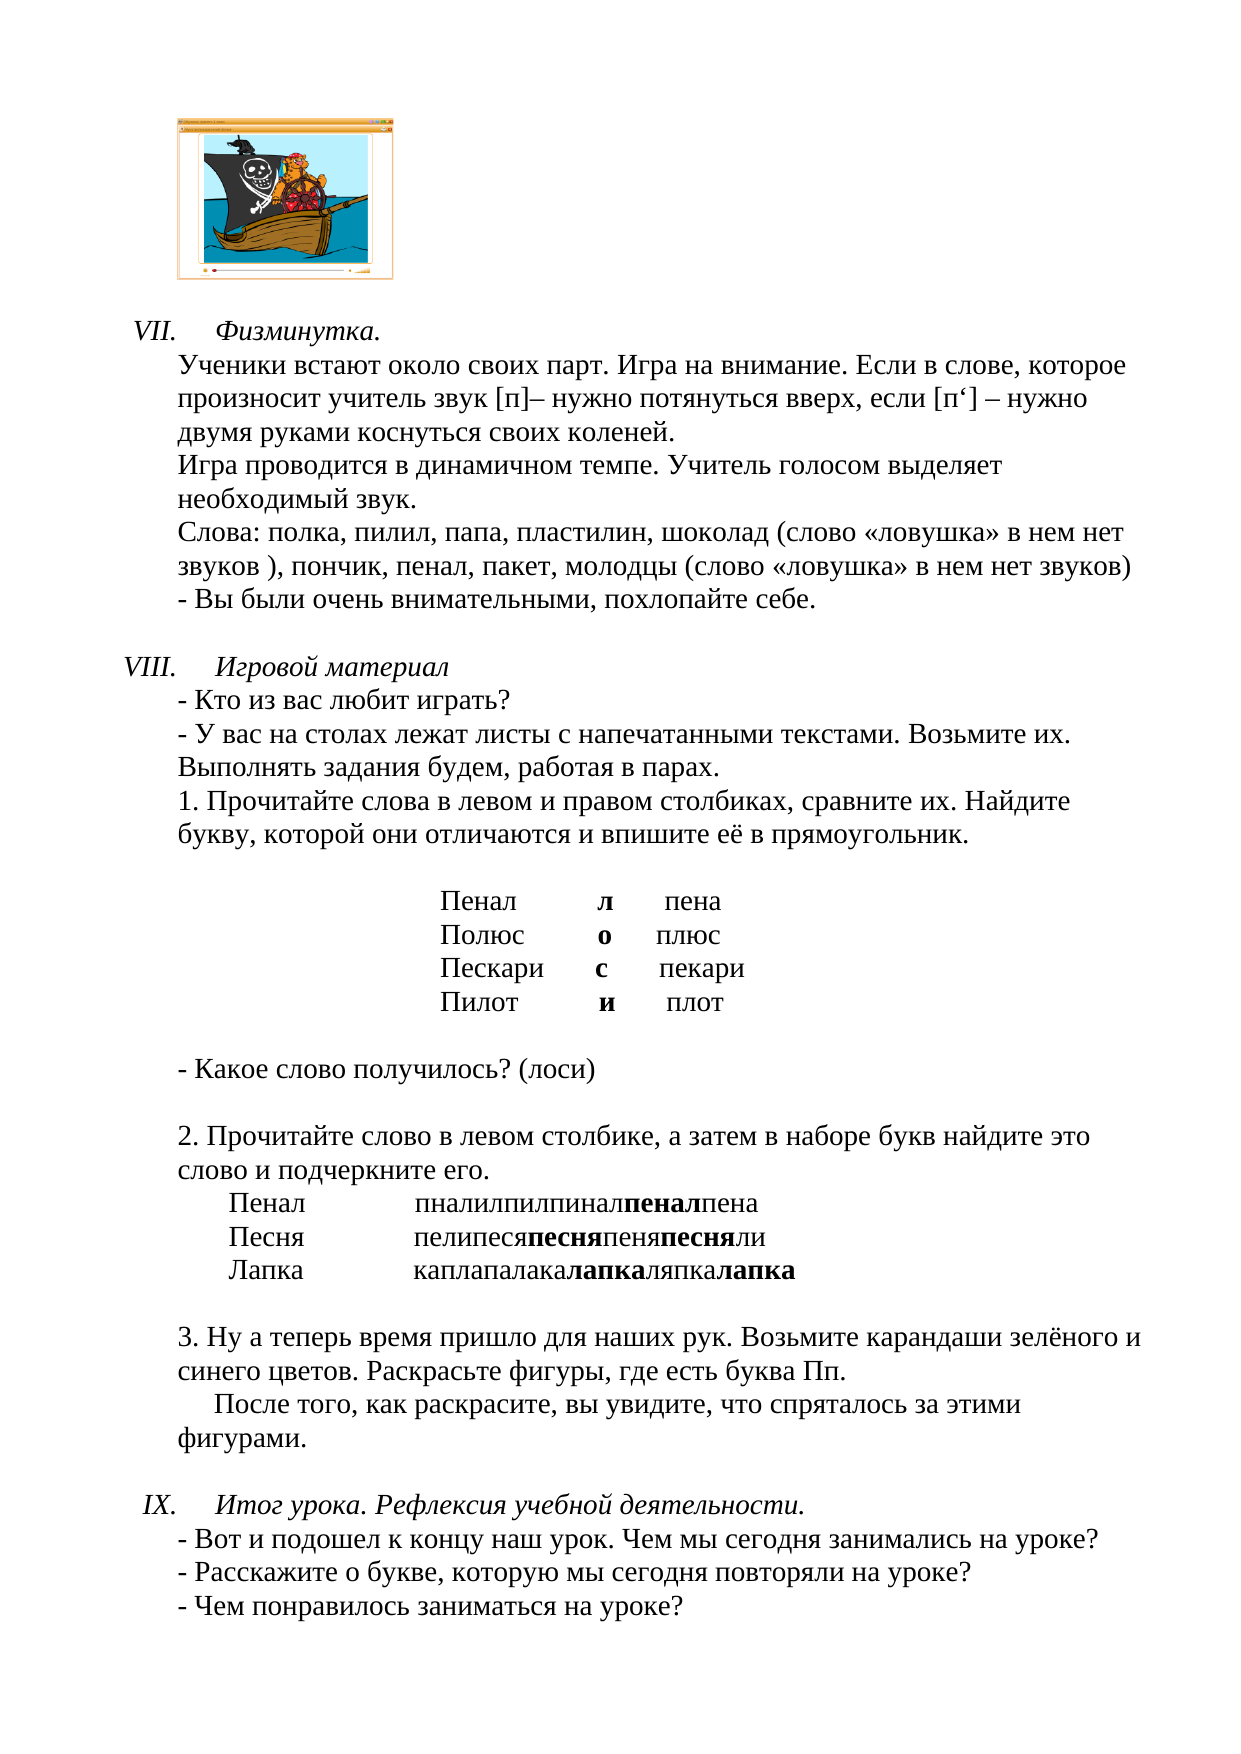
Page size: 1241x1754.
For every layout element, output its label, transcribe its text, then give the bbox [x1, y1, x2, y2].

text - Кто из вас любит играть? [177, 682, 1152, 716]
text Слова: полка, пилил, папа, пластилин, шоколад (слово «ловушка» в нем нет звуков ), пончик, пенал, пакет, молодцы (слово «ловушка» в нем нет звуков) [177, 514, 1152, 582]
text Пилот и плот [177, 984, 1152, 1018]
text Пенал пналилпилпиналпеналпена [177, 1185, 1152, 1219]
text Полюс о плюс [177, 917, 1152, 951]
list Игровой материал [177, 649, 1152, 682]
text Лапка каплапалакалапкаляпкалапка [177, 1252, 1152, 1286]
text - Чем понравилось заниматься на уроке? [177, 1588, 1152, 1621]
picture [177, 118, 394, 280]
text 2. Прочитайте слово в левом столбике, а затем в наборе букв найдите это слово и подчеркните его. [177, 1118, 1152, 1185]
text 1. Прочитайте слова в левом и правом столбиках, сравните их. Найдите букву, которой они отличаются и впишите её в прямоугольник. [177, 783, 1152, 850]
text - Какое слово получилось? (лоси) [177, 1051, 1152, 1085]
text Пескари с пекари [177, 951, 1152, 984]
text Пенал л пена [177, 883, 1152, 917]
text - Вы были очень внимательными, похлопайте себе. [177, 582, 1152, 615]
text После того, как раскрасите, вы увидите, что спряталось за этими фигурами. [177, 1387, 1152, 1454]
text Ученики встают около своих парт. Игра на внимание. Если в слове, которое произносит учитель звук [п]– нужно потянуться вверх, если [п‘] – нужно двумя руками коснуться своих коленей. [177, 347, 1152, 447]
text Игра проводится в динамичном темпе. Учитель голосом выделяет необходимый звук. [177, 447, 1152, 514]
text - У вас на столах лежат листы с напечатанными текстами. Возьмите их. Выполнять задания будем, работая в парах. [177, 716, 1152, 783]
list Итог урока. Рефлексия учебной деятельности. [177, 1487, 1152, 1521]
text - Расскажите о букве, которую мы сегодня повторяли на уроке? [177, 1554, 1152, 1588]
list Физминутка. [177, 313, 1152, 347]
text - Вот и подошел к концу наш урок. Чем мы сегодня занимались на уроке? [177, 1521, 1152, 1554]
text Песня пелипесяпесняпеняпесняли [177, 1219, 1152, 1252]
text 3. Ну а теперь время пришло для наших рук. Возьмите карандаши зелёного и синего цветов. Раскрасьте фигуры, где есть буква Пп. [177, 1319, 1152, 1387]
